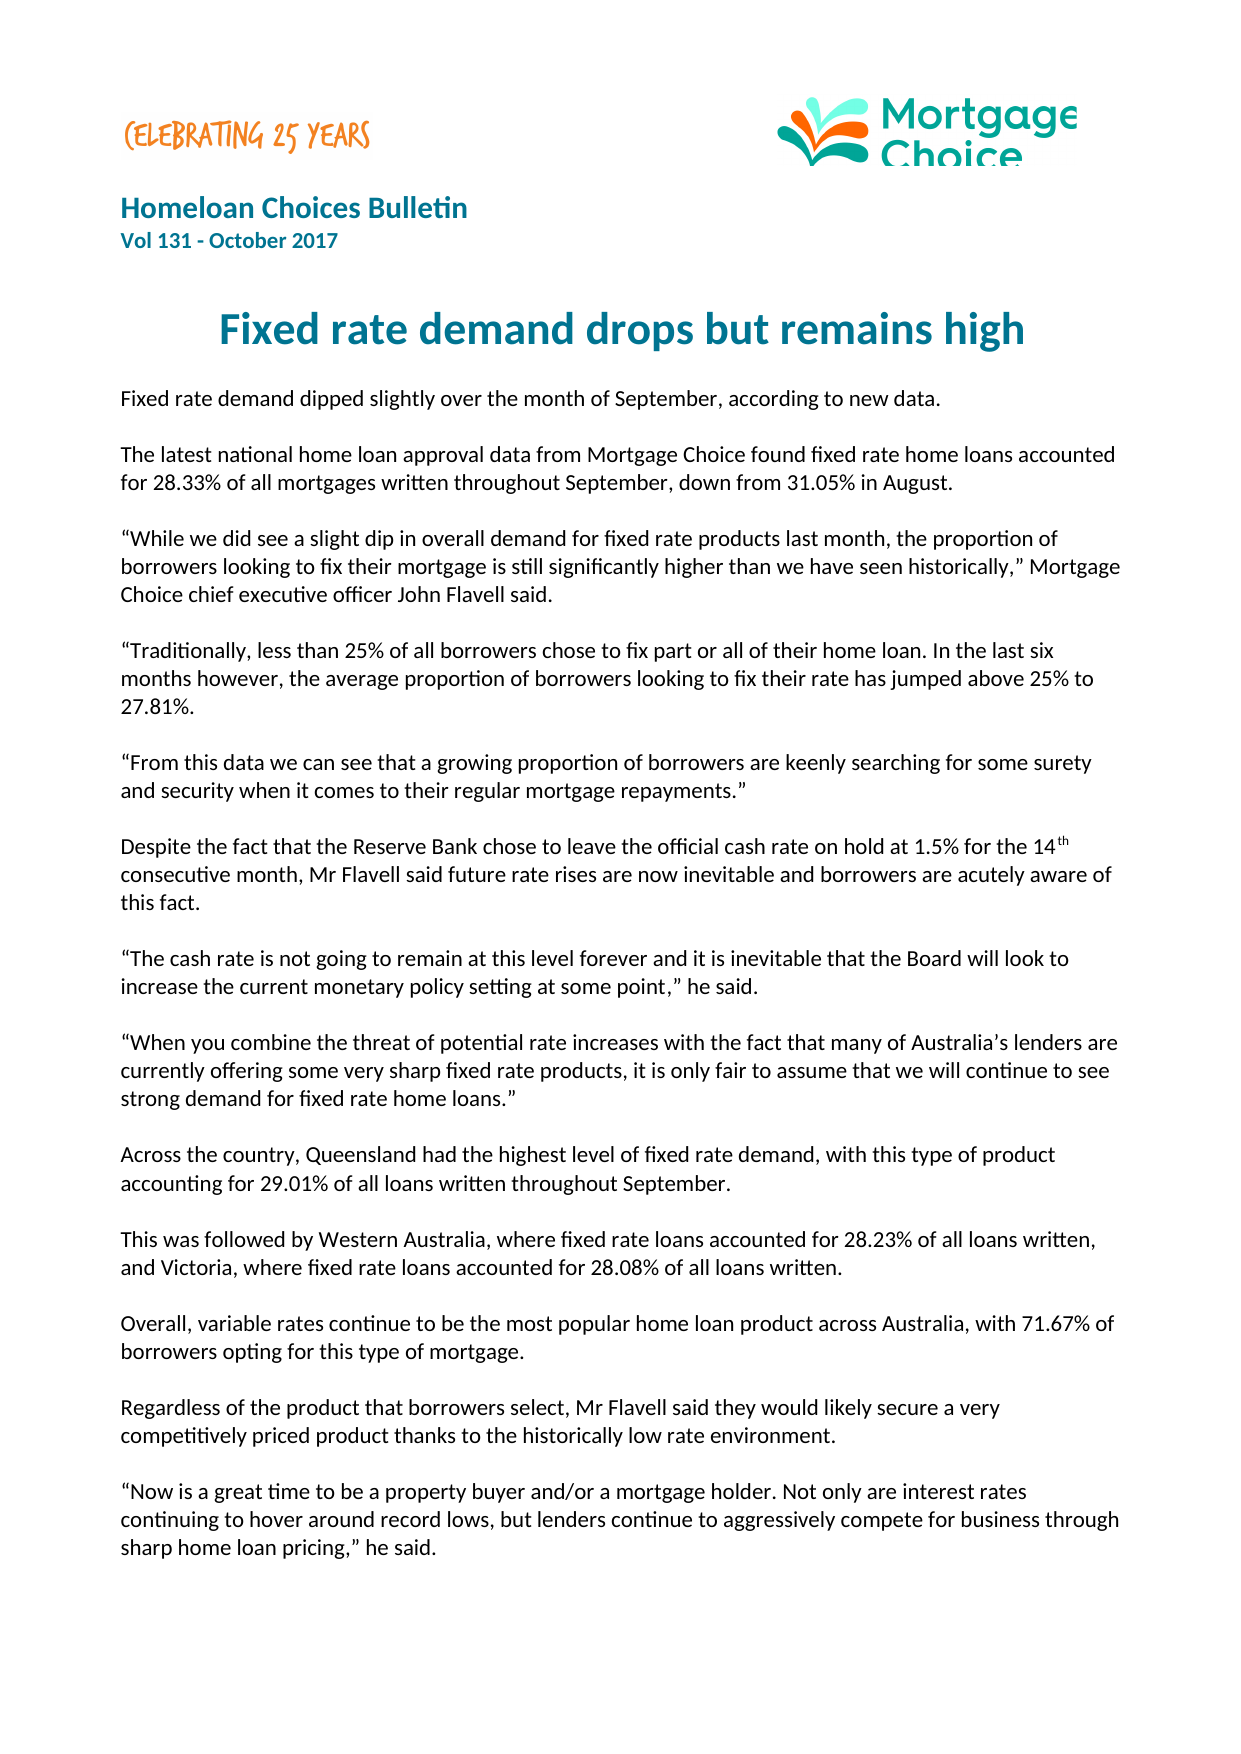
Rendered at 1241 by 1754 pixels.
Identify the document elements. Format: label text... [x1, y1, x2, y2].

text “When you combine the threat of potential rate increases with the fact that many of Australia’s lenders are currently offering some very sharp fixed rate products, it is only fair to assume that we will continue to see strong demand for fixed rate home loans.” [120, 1028, 1124, 1113]
text “Now is a great time to be a property buyer and/or a mortgage holder. Not only are interest rates continuing to hover around record lows, but lenders continue to aggressively compete for business through sharp home loan pricing,” he said. [120, 1477, 1124, 1561]
text “Traditionally, less than 25% of all borrowers chose to fix part or all of their home loan. In the last six months however, the average proportion of borrowers looking to fix their rate has jumped above 25% to 27.81%. [120, 636, 1124, 720]
text Across the country, Queensland had the highest level of fixed rate demand, with this type of product accounting for 29.01% of all loans written throughout September. [120, 1141, 1124, 1197]
text Despite the fact that the Reserve Bank chose to leave the official cash rate on hold at 1.5% for the 14th consecutive month, Mr Flavell said future rate rises are now inevitable and borrowers are acutely aware of this fact. [120, 832, 1124, 916]
text This was followed by Western Australia, where fixed rate loans accounted for 28.23% of all loans written, and Victoria, where fixed rate loans accounted for 28.08% of all loans written. [120, 1225, 1124, 1281]
text The latest national home loan approval data from Mortgage Choice found fixed rate home loans accounted for 28.33% of all mortgages written throughout September, down from 31.05% in August. [120, 440, 1124, 496]
text Vol 131 - October 2017 [120, 226, 1124, 254]
text Homeloan Choices Bulletin [120, 150, 1124, 226]
text Fixed rate demand dipped slightly over the month of September, according to new data. [120, 384, 1124, 412]
text Fixed rate demand drops but remains high [120, 300, 1124, 356]
picture [776, 94, 1077, 166]
text “The cash rate is not going to remain at this level forever and it is inevitable that the Board will look to increase the current monetary policy setting at some point,” he said. [120, 944, 1124, 1001]
text “From this data we can see that a growing proportion of borrowers are keenly searching for some surety and security when it comes to their regular mortgage repayments.” [120, 748, 1124, 804]
text “While we did see a slight dip in overall demand for fixed rate products last month, the proportion of borrowers looking to fix their mortgage is still significantly higher than we have seen historically,” Mortgage Choice chief executive officer John Flavell said. [120, 524, 1124, 608]
text Regardless of the product that borrowers select, Mr Flavell said they would likely secure a very competitively priced product thanks to the historically low rate environment. [120, 1393, 1124, 1449]
text Overall, variable rates continue to be the most popular home loan product across Australia, with 71.67% of borrowers opting for this type of mortgage. [120, 1309, 1124, 1365]
picture [121, 112, 374, 150]
